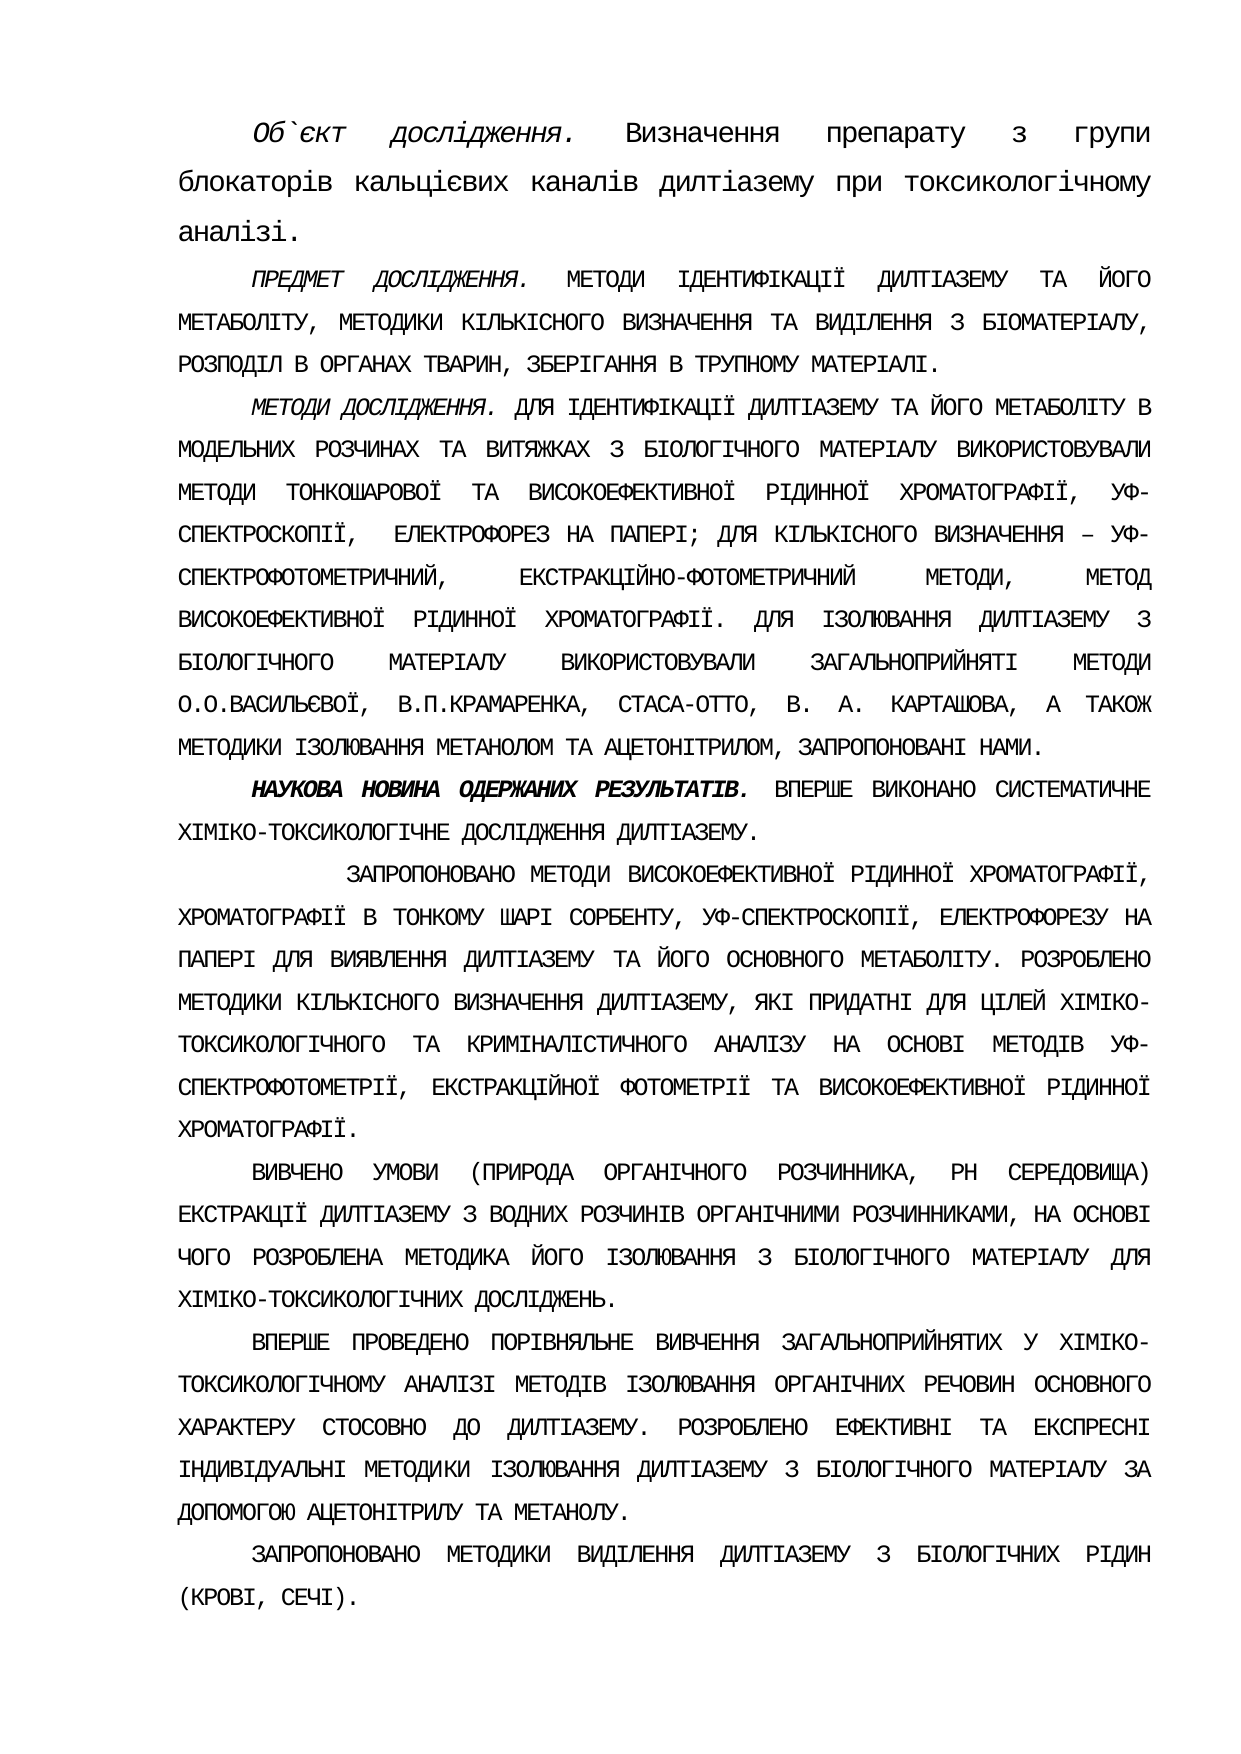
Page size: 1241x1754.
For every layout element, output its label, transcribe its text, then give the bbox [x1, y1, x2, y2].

title Запропоновано методи високоефективної рідинної хроматографії, хроматографії в тонкому шарі сорбенту, УФ-спектроскопії, електрофорезу на папері для виявлення дилтіазему та його основного метаболіту. Розроблено методики кількісного визначення дилтіазему, які придатні для цілей хіміко-токсикологічного та криміналістичного аналізу на основі методів УФ-спектрофотометрії, екстракційної фотометрії та високоефективної рідинної хроматографії. [177, 862, 1152, 1145]
title Методи дослідження. Для ідентифікації дилтіазему та його метаболіту в модельних розчинах та витяжках з біологічного матеріалу використовували методи тонкошарової та високоефективної рідинної хроматографії, УФ- спектроскопії, електрофорез на папері; для кількісного визначення – УФ-спектрофотометричний, екстракційно-фотометричний методи, метод високоефективної рідинної хроматографії. Для ізолювання дилтіазему з біологічного матеріалу використовували загальноприйняті методи О.О.Васильєвої, В.П.Крамаренка, Стаса-Отто, В. А. Карташова, а також методики ізолювання метанолом та ацетонітрилом, запропоновані нами. [177, 394, 1152, 762]
title Запропоновано методики виділення дилтіазему з біологічних рідин (крові, сечі). [177, 1542, 1152, 1612]
title Вивчено умови (природа органічного розчинника, рН середовища) екстракції дилтіазему з водних розчинів органічними розчинниками, на основі чого розроблена методика його ізолювання з біологічного матеріалу для хіміко-токсикологічних досліджень. [177, 1159, 1152, 1315]
title Предмет дослідження. Методи ідентифікації дилтіазему та його метаболіту, методики кількісного визначення та виділення з біоматеріалу, розподіл в органах тварин, зберігання в трупному матеріалі. [177, 267, 1152, 380]
title Вперше проведено порівняльне вивчення загальноприйнятих у хіміко-токсикологічному аналізі методів ізолювання органічних речовин основного характеру стосовно до дилтіазему. Розроблено ефективні та експресні індивідуальні методики ізолювання дилтіазему з біологічного матеріалу за допомогою ацетонітрилу та метанолу. [177, 1329, 1152, 1527]
title Наукова новина одержаних результатів. Вперше виконано систематичне хіміко-токсикологічне дослідження дилтіазему. [177, 777, 1152, 847]
text Об`єкт дослідження. Визначення препарату з групи блокаторів кальцієвих каналів дилтіазему при токсикологічному аналізі. [177, 118, 1152, 250]
